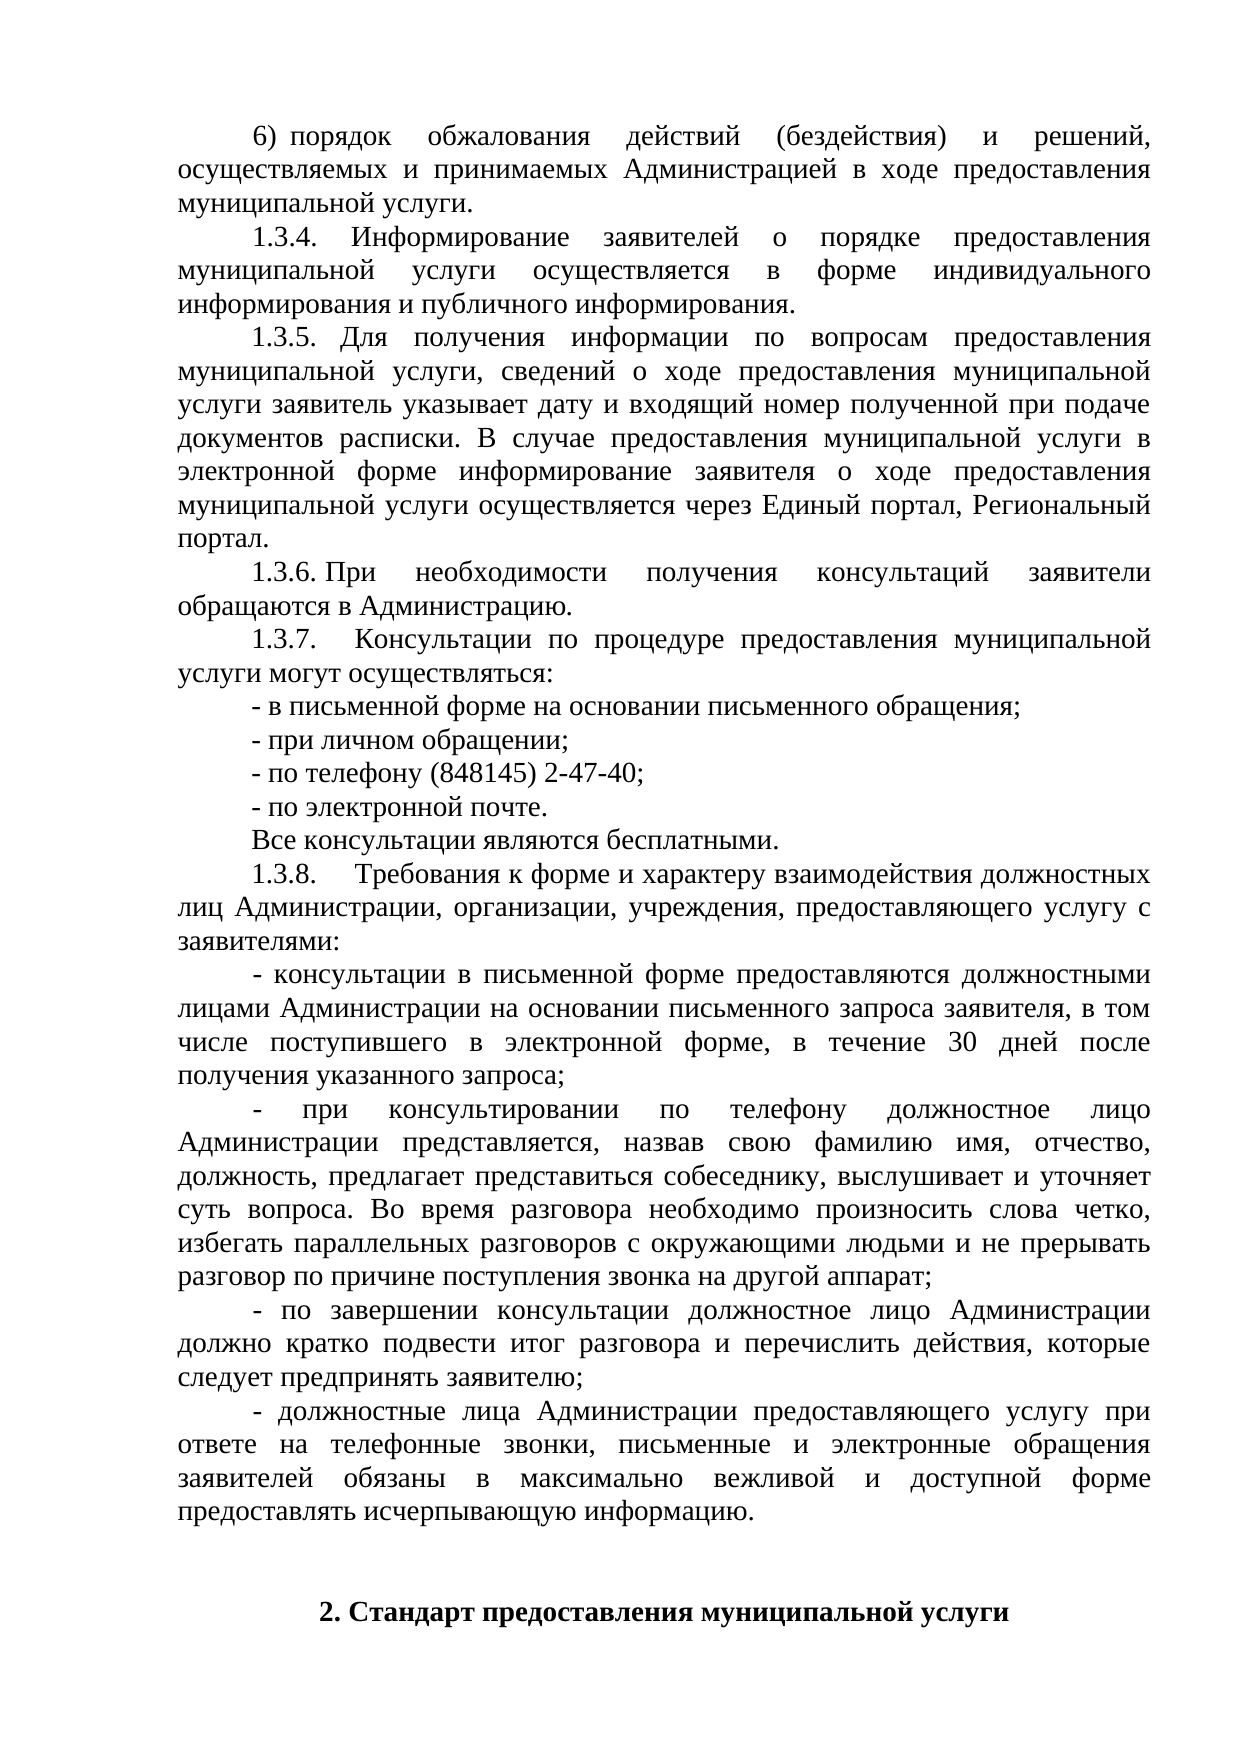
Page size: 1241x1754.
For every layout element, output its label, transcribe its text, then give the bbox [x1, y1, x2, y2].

text - по электронной почте. [177, 789, 1152, 822]
text - при личном обращении; [177, 722, 1152, 755]
list При необходимости получения консультаций заявители обращаются в Администрацию. [177, 554, 1152, 621]
text - должностные лица Администрации предоставляющего услугу при ответе на телефонные звонки, письменные и электронные обращения заявителей обязаны в максимально вежливой и доступной форме предоставлять исчерпывающую информацию. [177, 1393, 1152, 1527]
text - по телефону (848145) 2-47-40; [177, 755, 1152, 789]
text - при консультировании по телефону должностное лицо Администрации представляется, назвав свою фамилию имя, отчество, должность, предлагает представиться собеседнику, выслушивает и уточняет суть вопроса. Во время разговора необходимо произносить слова четко, избегать параллельных разговоров с окружающими людьми и не прерывать разговор по причине поступления звонка на другой аппарат; [177, 1091, 1152, 1292]
list Для получения информации по вопросам предоставления муниципальной услуги, сведений о ходе предоставления муниципальной услуги заявитель указывает дату и входящий номер полученной при подаче документов расписки. В случае предоставления муниципальной услуги в электронной форме информирование заявителя о ходе предоставления муниципальной услуги осуществляется через Единый портал, Региональный портал. [177, 319, 1152, 554]
text 2. Стандарт предоставления муниципальной услуги [177, 1594, 1152, 1627]
text 1.3.4. Информирование заявителей о порядке предоставления муниципальной услуги осуществляется в форме индивидуального информирования и публичного информирования. [177, 219, 1152, 319]
text - в письменной форме на основании письменного обращения; [177, 688, 1152, 722]
list Требования к форме и характеру взаимодействия должностных лиц Администрации, организации, учреждения, предоставляющего услугу с заявителями: [177, 856, 1152, 957]
list Консультации по процедуре предоставления муниципальной услуги могут осуществляться: [177, 621, 1152, 688]
text - по завершении консультации должностное лицо Администрации должно кратко подвести итог разговора и перечислить действия, которые следует предпринять заявителю; [177, 1292, 1152, 1393]
text - консультации в письменной форме предоставляются должностными лицами Администрации на основании письменного запроса заявителя, в том числе поступившего в электронной форме, в течение 30 дней после получения указанного запроса; [177, 957, 1152, 1091]
text Все консультации являются бесплатными. [177, 822, 1152, 856]
list порядок обжалования действий (бездействия) и решений, осуществляемых и принимаемых Администрацией в ходе предоставления муниципальной услуги. [177, 118, 1152, 219]
